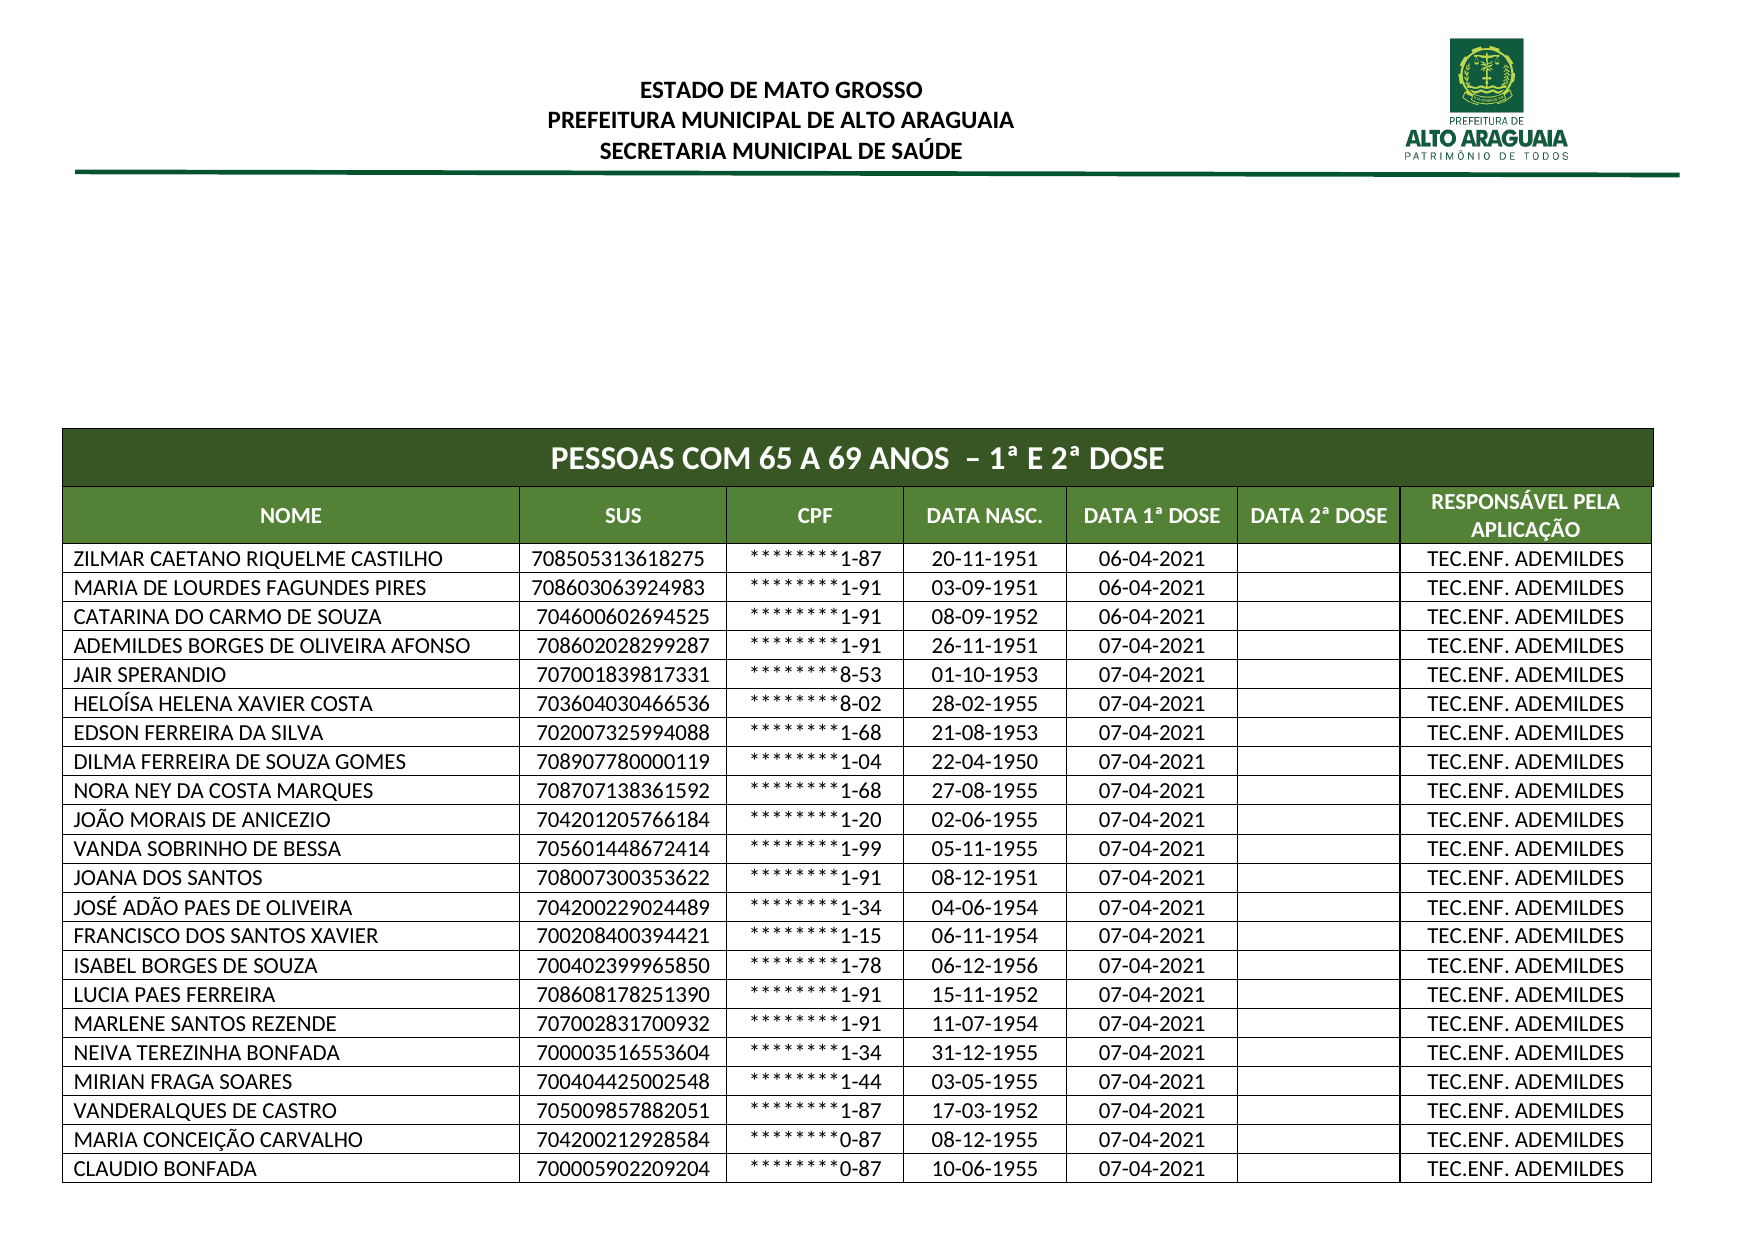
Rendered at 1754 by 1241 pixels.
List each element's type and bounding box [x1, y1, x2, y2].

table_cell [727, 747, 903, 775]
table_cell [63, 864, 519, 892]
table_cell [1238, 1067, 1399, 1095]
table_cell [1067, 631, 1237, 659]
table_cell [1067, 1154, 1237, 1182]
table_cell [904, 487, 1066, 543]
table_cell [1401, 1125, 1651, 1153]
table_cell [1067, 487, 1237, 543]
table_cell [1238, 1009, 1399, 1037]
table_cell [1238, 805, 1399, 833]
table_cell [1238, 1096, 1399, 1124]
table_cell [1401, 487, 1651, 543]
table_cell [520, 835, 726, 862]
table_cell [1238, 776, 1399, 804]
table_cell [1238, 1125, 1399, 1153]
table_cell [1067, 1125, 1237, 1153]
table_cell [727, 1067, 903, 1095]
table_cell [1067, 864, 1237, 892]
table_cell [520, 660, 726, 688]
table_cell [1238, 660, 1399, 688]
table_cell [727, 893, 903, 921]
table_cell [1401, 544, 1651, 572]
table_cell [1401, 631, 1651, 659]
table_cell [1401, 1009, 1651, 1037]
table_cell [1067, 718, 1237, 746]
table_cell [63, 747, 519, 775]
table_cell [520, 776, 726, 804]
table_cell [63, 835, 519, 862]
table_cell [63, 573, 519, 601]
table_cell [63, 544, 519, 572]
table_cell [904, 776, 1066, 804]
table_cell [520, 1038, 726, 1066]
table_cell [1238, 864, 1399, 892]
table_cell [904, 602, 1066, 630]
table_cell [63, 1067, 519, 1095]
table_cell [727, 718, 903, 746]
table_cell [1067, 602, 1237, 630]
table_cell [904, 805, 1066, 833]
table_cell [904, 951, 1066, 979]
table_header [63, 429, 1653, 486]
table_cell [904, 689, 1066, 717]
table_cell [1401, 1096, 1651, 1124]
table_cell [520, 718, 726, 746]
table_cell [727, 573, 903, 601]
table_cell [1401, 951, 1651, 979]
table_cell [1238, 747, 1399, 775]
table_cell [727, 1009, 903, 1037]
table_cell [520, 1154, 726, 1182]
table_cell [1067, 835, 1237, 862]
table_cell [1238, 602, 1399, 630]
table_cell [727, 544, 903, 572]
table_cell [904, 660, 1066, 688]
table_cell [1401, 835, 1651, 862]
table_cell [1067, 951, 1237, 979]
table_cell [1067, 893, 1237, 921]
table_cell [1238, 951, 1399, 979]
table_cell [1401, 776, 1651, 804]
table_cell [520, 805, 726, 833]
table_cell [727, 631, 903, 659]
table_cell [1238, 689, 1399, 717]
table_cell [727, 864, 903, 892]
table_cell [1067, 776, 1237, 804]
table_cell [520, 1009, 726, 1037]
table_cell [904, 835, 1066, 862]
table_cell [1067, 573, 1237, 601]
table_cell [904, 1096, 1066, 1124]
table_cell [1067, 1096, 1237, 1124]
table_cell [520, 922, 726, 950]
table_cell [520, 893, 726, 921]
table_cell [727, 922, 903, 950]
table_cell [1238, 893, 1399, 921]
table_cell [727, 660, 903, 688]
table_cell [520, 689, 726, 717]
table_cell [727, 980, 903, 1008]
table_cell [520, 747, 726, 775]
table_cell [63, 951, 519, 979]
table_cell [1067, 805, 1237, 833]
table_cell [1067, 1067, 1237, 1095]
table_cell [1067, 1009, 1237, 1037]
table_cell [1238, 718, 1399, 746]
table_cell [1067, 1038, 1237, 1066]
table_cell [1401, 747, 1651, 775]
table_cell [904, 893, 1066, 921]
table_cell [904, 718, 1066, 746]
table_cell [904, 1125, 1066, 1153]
picture [1395, 31, 1574, 166]
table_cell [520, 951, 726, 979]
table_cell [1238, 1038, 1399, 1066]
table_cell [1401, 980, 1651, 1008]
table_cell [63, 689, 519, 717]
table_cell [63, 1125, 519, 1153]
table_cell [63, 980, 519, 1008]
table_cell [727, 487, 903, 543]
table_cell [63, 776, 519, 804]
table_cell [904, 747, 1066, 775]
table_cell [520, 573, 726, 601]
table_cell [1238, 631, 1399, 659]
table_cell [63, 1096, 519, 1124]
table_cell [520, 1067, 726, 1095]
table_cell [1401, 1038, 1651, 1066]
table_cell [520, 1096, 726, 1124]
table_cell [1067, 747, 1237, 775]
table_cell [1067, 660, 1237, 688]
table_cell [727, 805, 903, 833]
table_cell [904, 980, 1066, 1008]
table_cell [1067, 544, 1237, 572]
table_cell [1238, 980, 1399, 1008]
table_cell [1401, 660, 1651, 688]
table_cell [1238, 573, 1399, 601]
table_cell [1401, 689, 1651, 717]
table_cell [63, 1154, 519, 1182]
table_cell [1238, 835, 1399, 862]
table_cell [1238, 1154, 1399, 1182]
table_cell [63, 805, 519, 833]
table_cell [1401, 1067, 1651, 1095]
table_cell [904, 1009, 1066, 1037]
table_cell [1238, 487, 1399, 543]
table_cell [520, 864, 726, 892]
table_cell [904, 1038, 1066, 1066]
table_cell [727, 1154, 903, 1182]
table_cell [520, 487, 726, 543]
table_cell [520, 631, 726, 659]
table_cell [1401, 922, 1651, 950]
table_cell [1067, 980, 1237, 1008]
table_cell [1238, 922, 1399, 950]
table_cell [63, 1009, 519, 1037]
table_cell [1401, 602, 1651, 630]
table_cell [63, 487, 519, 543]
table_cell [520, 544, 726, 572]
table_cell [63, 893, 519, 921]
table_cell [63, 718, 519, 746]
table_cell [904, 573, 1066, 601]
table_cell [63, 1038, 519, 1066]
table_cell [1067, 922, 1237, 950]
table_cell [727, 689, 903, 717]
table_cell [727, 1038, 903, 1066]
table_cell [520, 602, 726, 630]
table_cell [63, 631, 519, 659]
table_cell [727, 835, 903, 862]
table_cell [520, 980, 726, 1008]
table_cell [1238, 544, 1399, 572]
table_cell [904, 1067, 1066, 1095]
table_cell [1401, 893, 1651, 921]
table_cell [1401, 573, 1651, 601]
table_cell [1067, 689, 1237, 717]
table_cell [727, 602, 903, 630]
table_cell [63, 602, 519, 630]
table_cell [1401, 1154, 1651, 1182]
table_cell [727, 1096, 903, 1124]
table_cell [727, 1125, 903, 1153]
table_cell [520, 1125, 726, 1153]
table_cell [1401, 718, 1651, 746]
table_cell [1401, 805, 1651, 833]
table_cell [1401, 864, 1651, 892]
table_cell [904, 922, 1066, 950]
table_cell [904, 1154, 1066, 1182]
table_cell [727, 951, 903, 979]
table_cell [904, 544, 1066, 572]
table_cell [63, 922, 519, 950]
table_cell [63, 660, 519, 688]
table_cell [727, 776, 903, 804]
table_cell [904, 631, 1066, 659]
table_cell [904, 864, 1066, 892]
